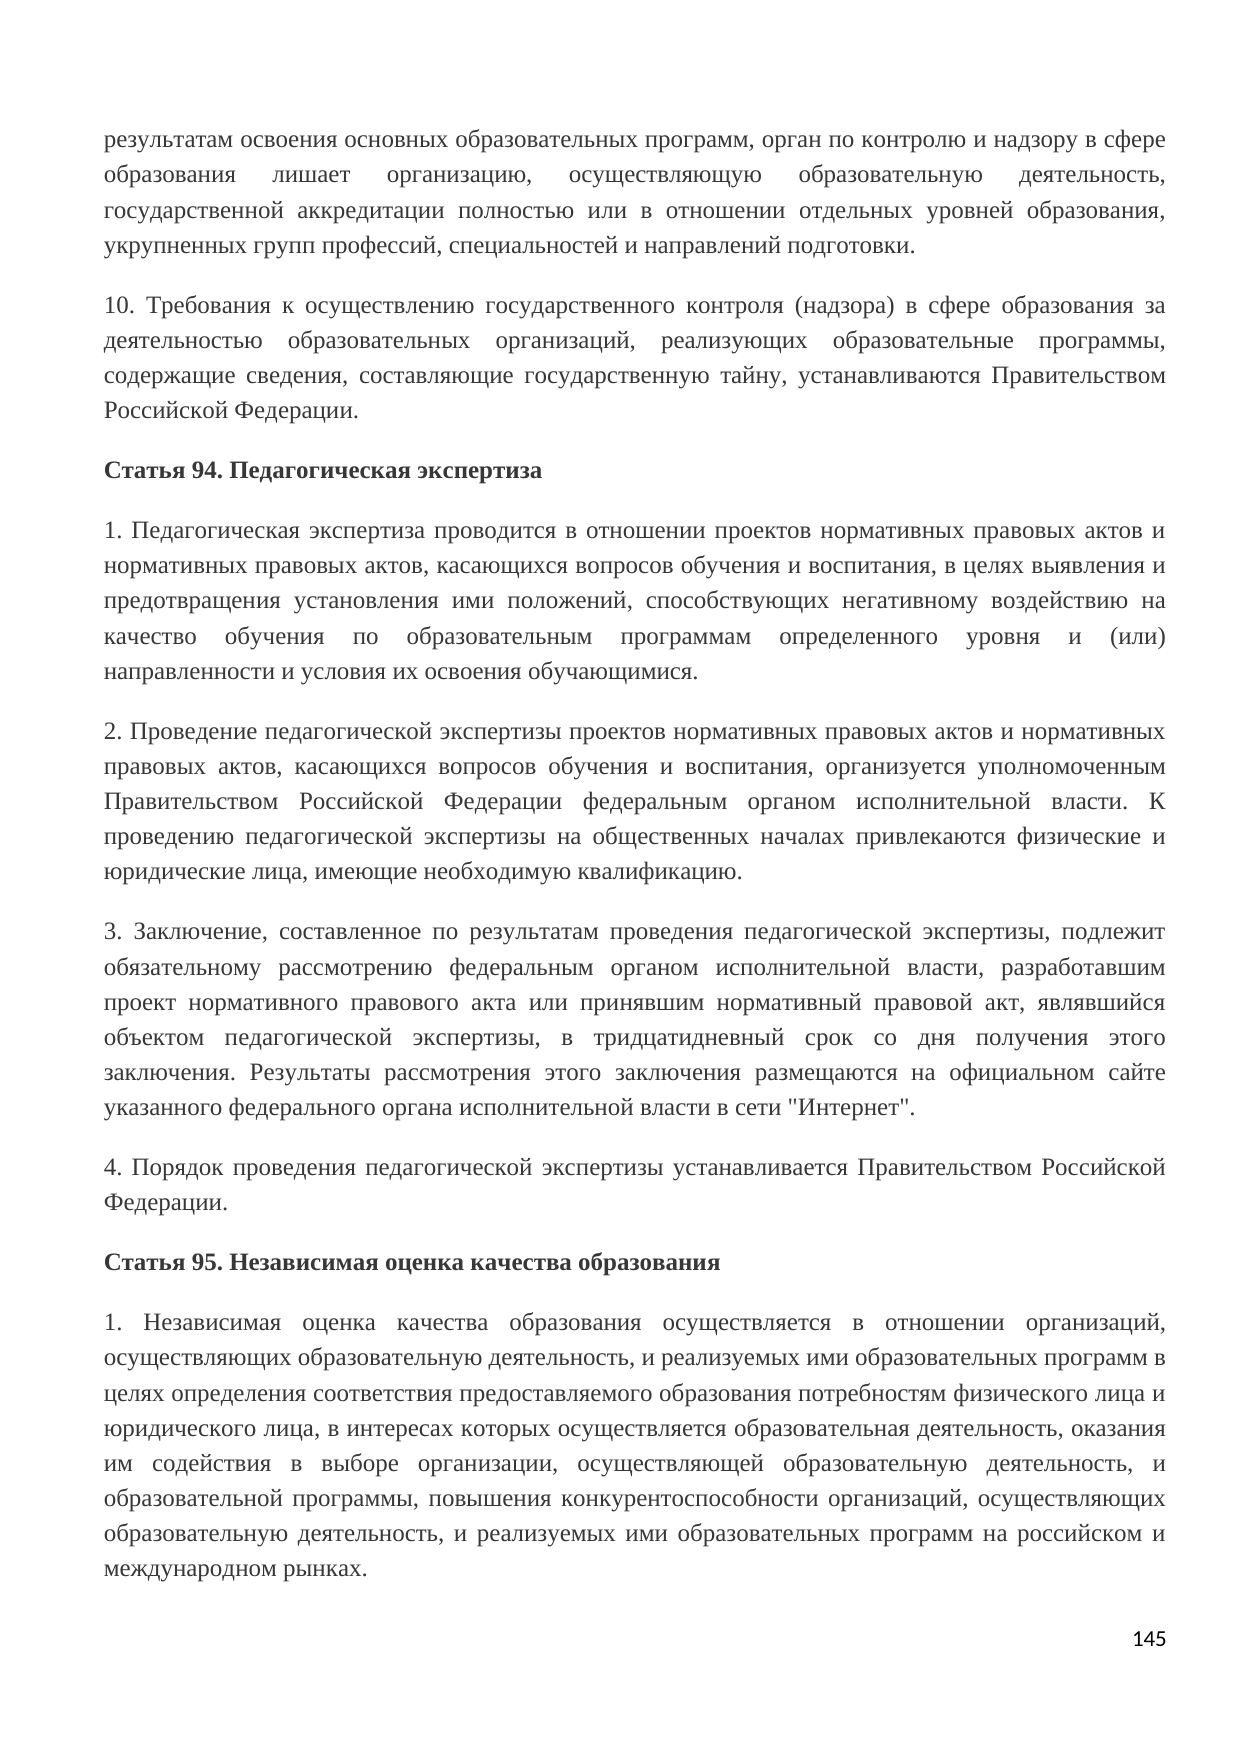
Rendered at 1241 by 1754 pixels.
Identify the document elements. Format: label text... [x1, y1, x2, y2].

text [103, 118, 1167, 258]
text 3. Заключение, составленное по результатам проведения педагогической экспертизы, подлежит обязательному рассмотрению федеральным органом исполнительной власти, разработавшим проект нормативного правового акта или принявшим нормативный правовой акт, являвшийся объектом педагогической экспертизы, в тридцатидневный срок со дня получения этого заключения. Результаты рассмотрения этого заключения размещаются на официальном сайте указанного федерального органа исполнительной власти в сети "Интернет". [103, 910, 1167, 1121]
text 1. Независимая оценка качества образования осуществляется в отношении организаций, осуществляющих образовательную деятельность, и реализуемых ими образовательных программ в целях определения соответствия предоставляемого образования потребностям физического лица и юридического лица, в интересах которых осуществляется образовательная деятельность, оказания им содействия в выборе организации, осуществляющей образовательную деятельность, и образовательной программы, повышения конкурентоспособности организаций, осуществляющих образовательную деятельность, и реализуемых ими образовательных программ на российском и международном рынках. [103, 1301, 1167, 1582]
text Статья 95. Независимая оценка качества образования [103, 1241, 1167, 1276]
text Статья 94. Педагогическая экспертиза [103, 449, 1167, 484]
text 10. Требования к осуществлению государственного контроля (надзора) в сфере образования за деятельностью образовательных организаций, реализующих образовательные программы, содержащие сведения, составляющие государственную тайну, устанавливаются Правительством Российской Федерации. [103, 283, 1167, 424]
text 4. Порядок проведения педагогической экспертизы устанавливается Правительством Российской Федерации. [103, 1146, 1167, 1216]
text 1. Педагогическая экспертиза проводится в отношении проектов нормативных правовых актов и нормативных правовых актов, касающихся вопросов обучения и воспитания, в целях выявления и предотвращения установления ими положений, способствующих негативному воздействию на качество обучения по образовательным программам определенного уровня и (или) направленности и условия их освоения обучающимися. [103, 509, 1167, 684]
text 2. Проведение педагогической экспертизы проектов нормативных правовых актов и нормативных правовых актов, касающихся вопросов обучения и воспитания, организуется уполномоченным Правительством Российской Федерации федеральным органом исполнительной власти. К проведению педагогической экспертизы на общественных началах привлекаются физические и юридические лица, имеющие необходимую квалификацию. [103, 709, 1167, 885]
